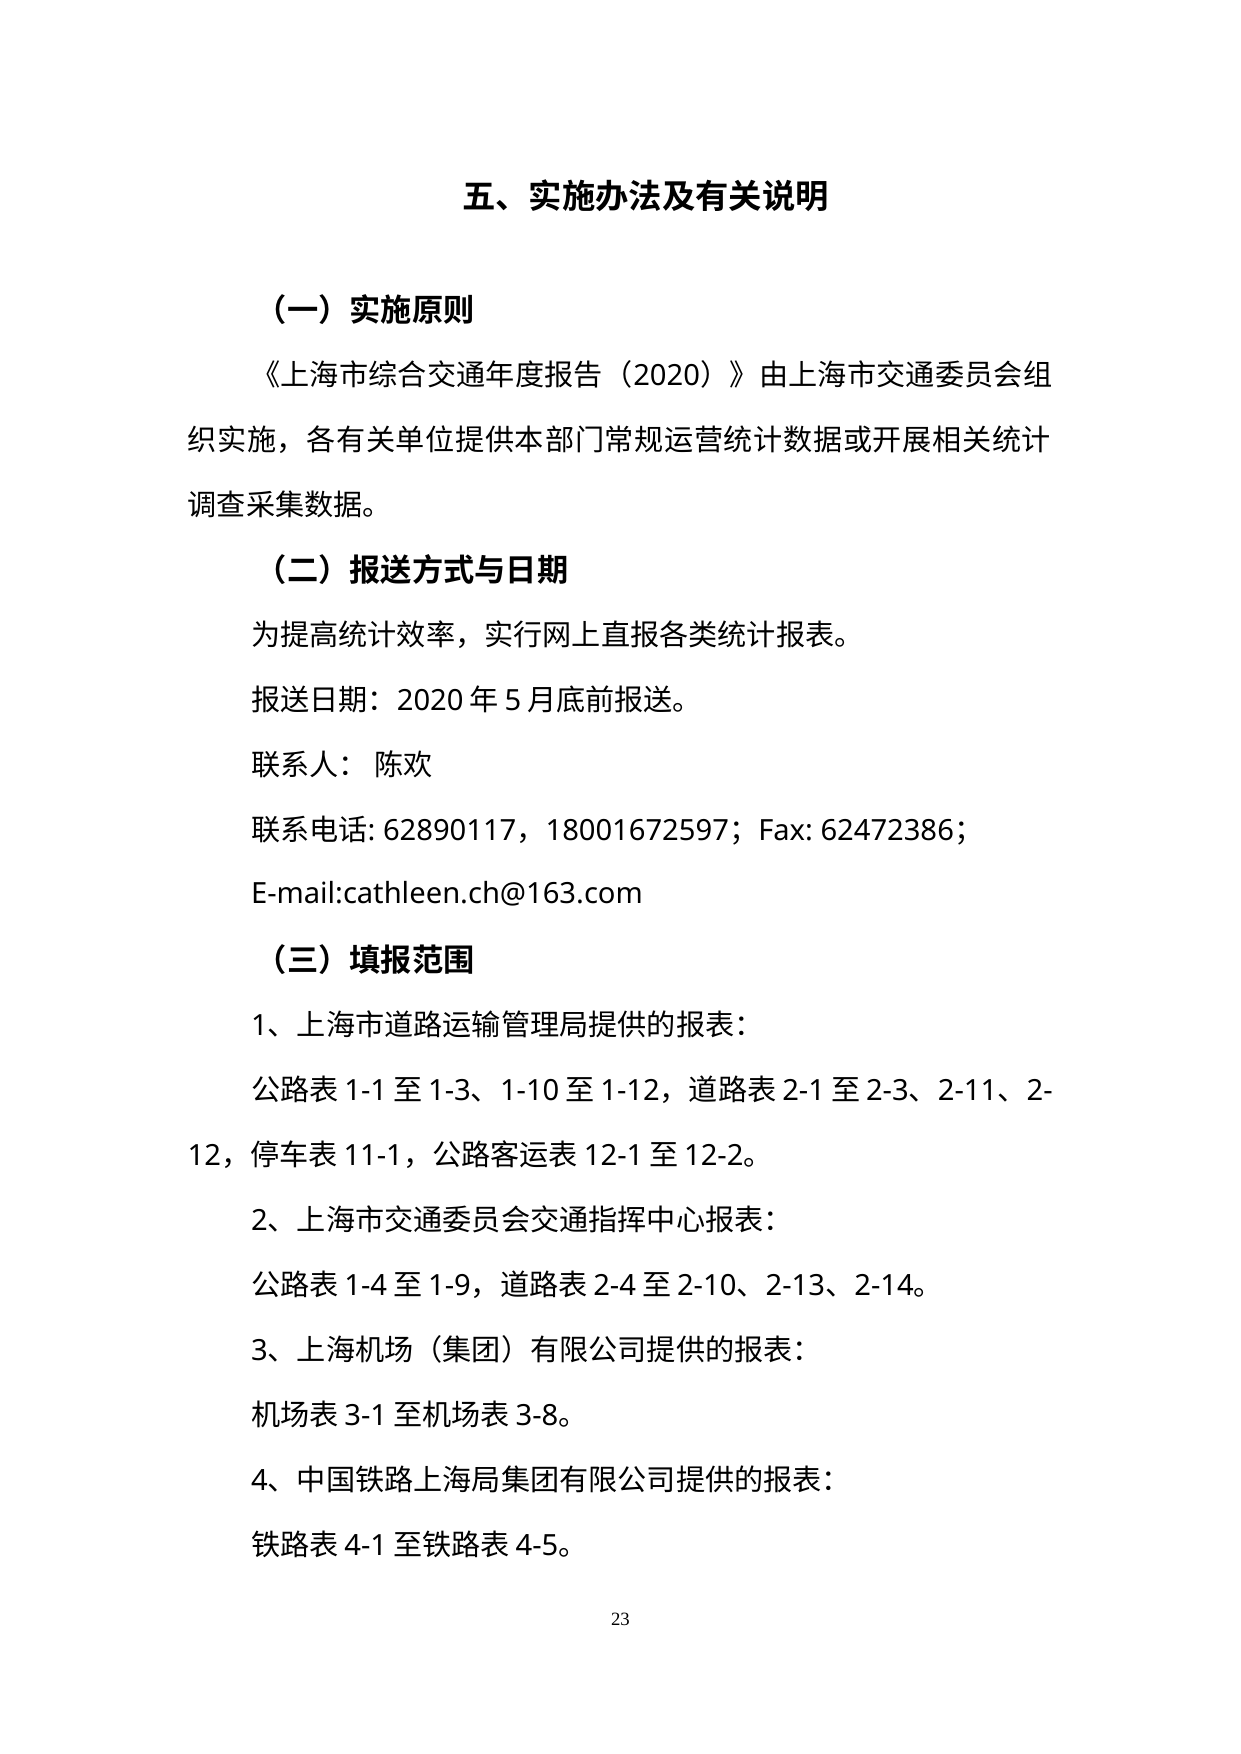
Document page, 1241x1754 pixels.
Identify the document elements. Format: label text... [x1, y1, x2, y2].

text 4、中国铁路上海局集团有限公司提供的报表： [187, 1445, 1053, 1510]
text （三）填报范围 [187, 925, 1053, 990]
text 《上海市综合交通年度报告（2020）》由上海市交通委员会组织实施，各有关单位提供本部门常规运营统计数据或开展相关统计调查采集数据。 [187, 340, 1053, 535]
text 1、上海市道路运输管理局提供的报表： [187, 990, 1053, 1055]
text 联系电话: 62890117，18001672597；Fax: 62472386； [212, 795, 1053, 860]
text 报送日期：2020年5月底前报送。 [187, 665, 1053, 730]
text 铁路表4-1至铁路表4-5。 [187, 1510, 1053, 1575]
text 联系人： 陈欢 [187, 730, 1053, 795]
text E-mail:cathleen.ch@163.com [187, 860, 1053, 925]
text 机场表3-1至机场表3-8。 [187, 1380, 1053, 1445]
text （二）报送方式与日期 [187, 535, 1053, 600]
text 3、上海机场（集团）有限公司提供的报表： [187, 1315, 1053, 1380]
text 2、上海市交通委员会交通指挥中心报表： [187, 1185, 1053, 1250]
text 公路表1-1至1-3、1-10至1-12，道路表2-1至2-3、2-11、2-12，停车表11-1，公路客运表12-1至12-2。 [187, 1055, 1053, 1185]
text （一）实施原则 [187, 275, 1053, 340]
text 五、实施办法及有关说明 [187, 162, 1053, 227]
text 公路表1-4至1-9，道路表2-4至2-10、2-13、2-14。 [187, 1250, 1053, 1315]
text 为提高统计效率，实行网上直报各类统计报表。 [187, 600, 1053, 665]
